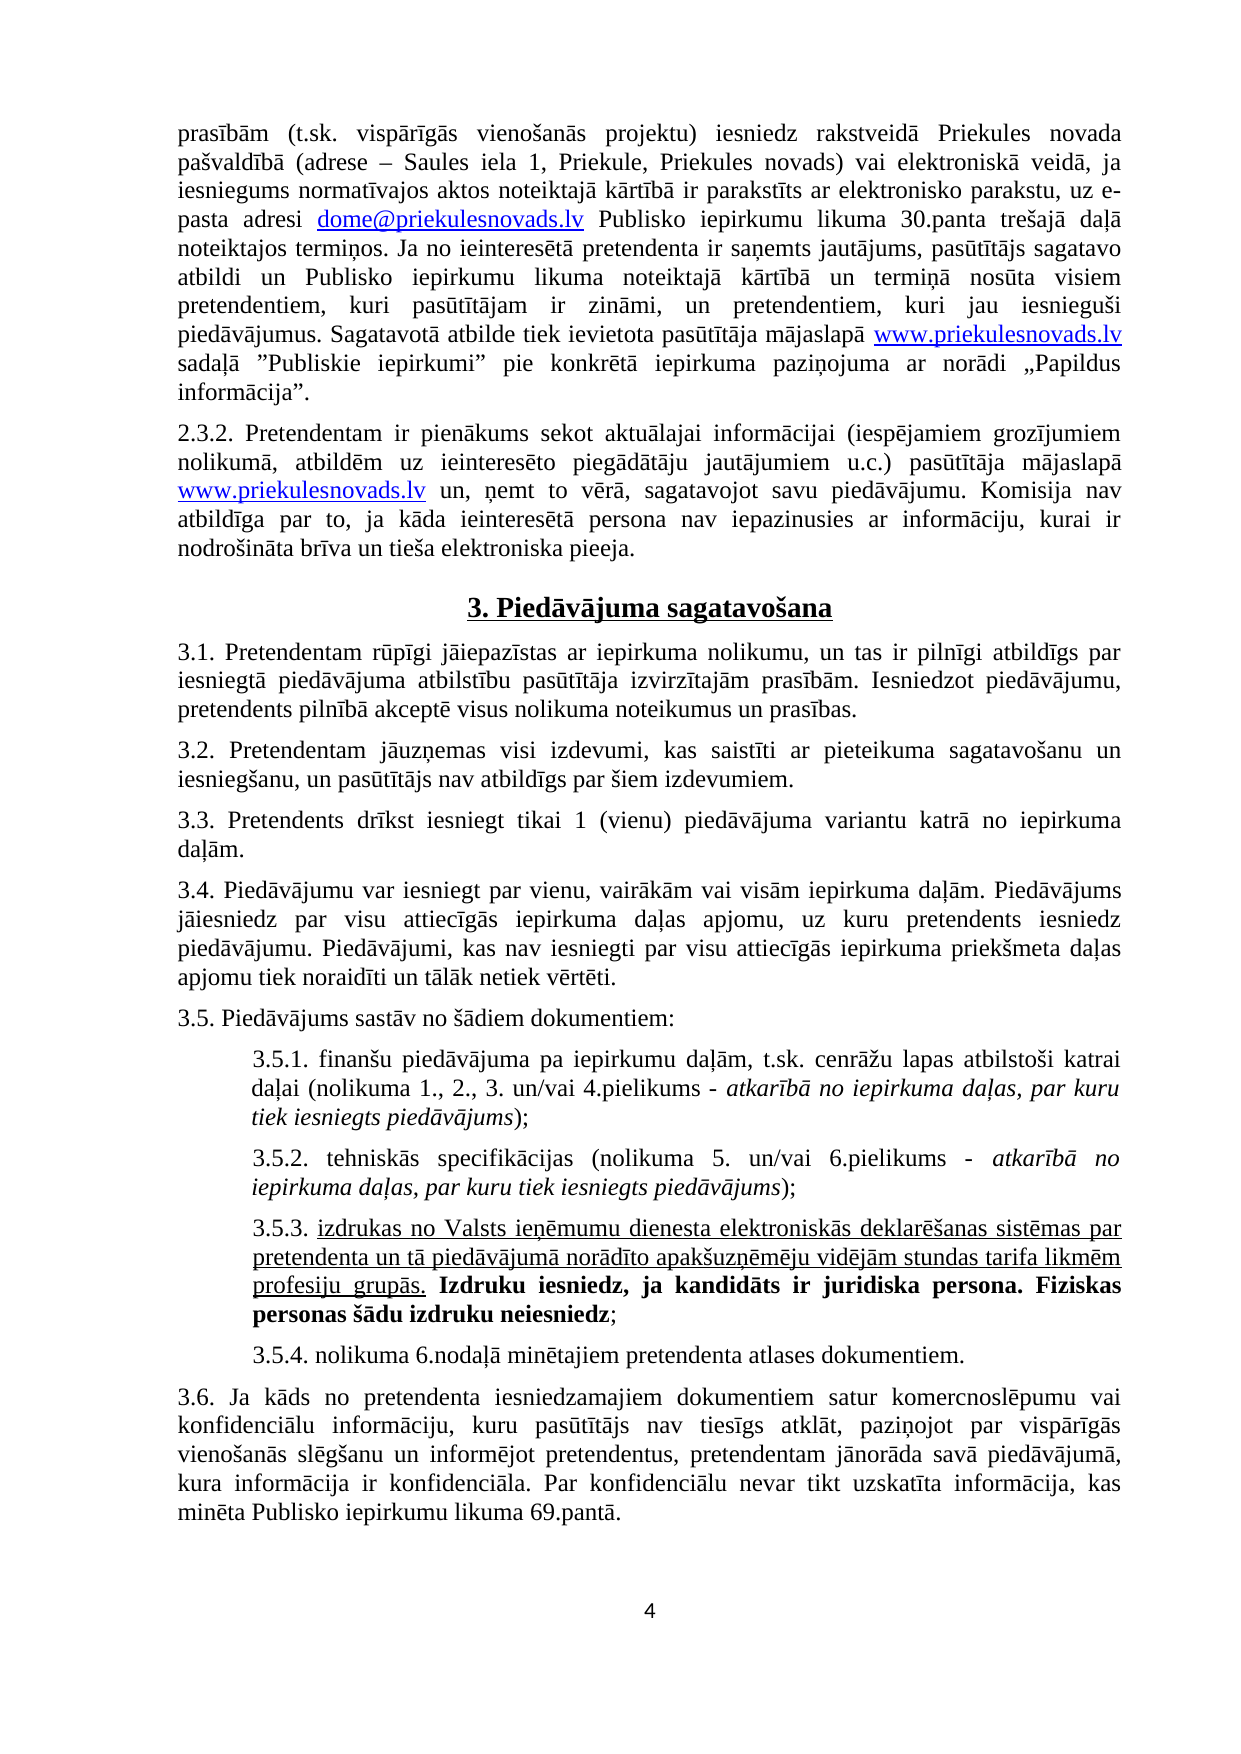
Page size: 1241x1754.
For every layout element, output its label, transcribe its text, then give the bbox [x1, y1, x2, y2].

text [177, 118, 1122, 406]
text 3.5.4. nolikuma 6.nodaļā minētajiem pretendenta atlases dokumentiem. [177, 1340, 1122, 1369]
text 3.5. Piedāvājums sastāv no šādiem dokumentiem: [177, 1003, 1122, 1032]
text 3.5.3. izdrukas no Valsts ieņēmumu dienesta elektroniskās deklarēšanas sistēmas par pretendenta un tā piedāvājumā norādīto apakšuzņēmēju vidējām stundas tarifa likmēm profesiju grupās. Izdruku iesniedz, ja kandidāts ir juridiska persona. Fiziskas personas šādu izdruku neiesniedz; [252, 1268, 1122, 1328]
text 3.5.1. finanšu piedāvājuma pa iepirkumu daļām, t.sk. cenrāžu lapas atbilstoši katrai daļai (nolikuma 1., 2., 3. un/vai 4.pielikums - atkarībā no iepirkuma daļas, par kuru tiek iesniegts piedāvājums); [251, 1044, 1122, 1130]
text 3.3. Pretendents drīkst iesniegt tikai 1 (vienu) piedāvājuma variantu katrā no iepirkuma daļām. [177, 805, 1122, 863]
text 3.5.2. tehniskās specifikācijas (nolikuma 5. un/vai 6.pielikums - atkarībā no iepirkuma daļas, par kuru tiek iesniegts piedāvājums); [251, 1143, 1122, 1200]
text 3. Piedāvājuma sagatavošana [177, 591, 1122, 624]
text 3.1. Pretendentam rūpīgi jāiepazīstas ar iepirkuma nolikumu, un tas ir pilnīgi atbildīgs par iesniegtā piedāvājuma atbilstību pasūtītāja izvirzītajām prasībām. Iesniedzot piedāvājumu, pretendents pilnībā akceptē visus nolikuma noteikumus un prasības. [177, 637, 1122, 723]
text 3.6. Ja kāds no pretendenta iesniedzamajiem dokumentiem satur komercnoslēpumu vai konfidenciālu informāciju, kuru pasūtītājs nav tiesīgs atklāt, paziņojot par vispārīgās vienošanās slēgšanu un informējot pretendentus, pretendentam jānorāda savā piedāvājumā, kura informācija ir konfidenciāla. Par konfidenciālu nevar tikt uzskatīta informācija, kas minēta Publisko iepirkumu likuma 69.pantā. [177, 1382, 1122, 1525]
text 3.4. Piedāvājumu var iesniegt par vienu, vairākām vai visām iepirkuma daļām. Piedāvājums jāiesniedz par visu attiecīgās iepirkuma daļas apjomu, uz kuru pretendents iesniedz piedāvājumu. Piedāvājumi, kas nav iesniegti par visu attiecīgās iepirkuma priekšmeta daļas apjomu tiek noraidīti un tālāk netiek vērtēti. [177, 875, 1122, 990]
text 2.3.2. Pretendentam ir pienākums sekot aktuālajai informācijai (iespējamiem grozījumiem nolikumā, atbildēm uz ieinteresēto piegādātāju jautājumiem u.c.) pasūtītāja mājaslapā www.priekulesnovads.lv un, ņemt to vērā, sagatavojot savu piedāvājumu. Komisija nav atbildīga par to, ja kāda ieinteresētā persona nav iepazinusies ar informāciju, kurai ir nodrošināta brīva un tieša elektroniska pieeja. [177, 418, 1122, 562]
text 3.5.3. izdrukas no Valsts ieņēmumu dienesta elektroniskās deklarēšanas sistēmas par pretendenta un tā piedāvājumā norādīto apakšuzņēmēju vidējām stundas tarifa likmēm profesiju grupās. Izdruku iesniedz, ja kandidāts ir juridiska persona. Fiziskas personas šādu izdruku neiesniedz; [252, 1213, 1122, 1267]
text 3.2. Pretendentam jāuzņemas visi izdevumi, kas saistīti ar pieteikuma sagatavošanu un iesniegšanu, un pasūtītājs nav atbildīgs par šiem izdevumiem. [177, 735, 1122, 793]
